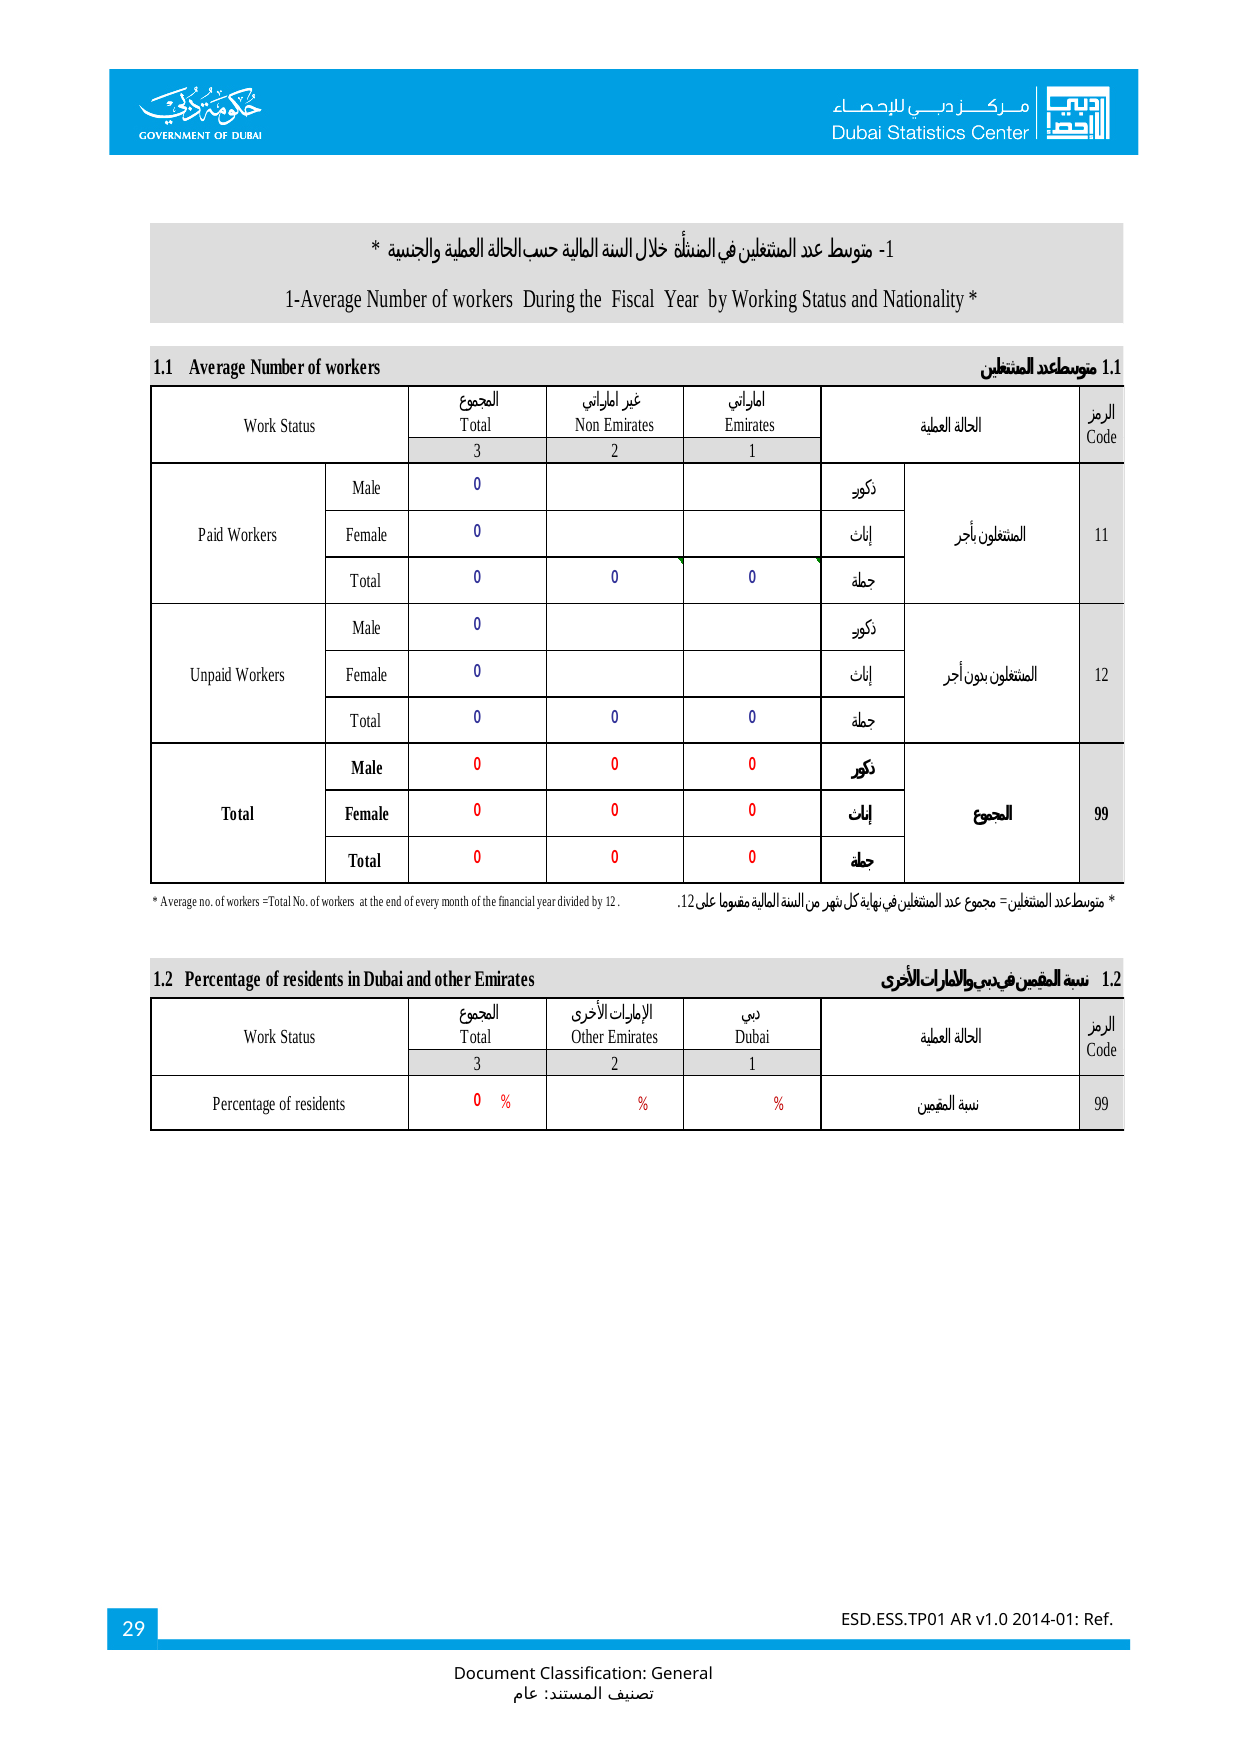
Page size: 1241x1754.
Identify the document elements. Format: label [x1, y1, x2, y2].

picture [231, 99, 240, 110]
picture [1048, 87, 1109, 138]
picture [1053, 123, 1087, 133]
picture [1090, 99, 1098, 110]
picture [106, 1604, 1131, 1653]
picture [1096, 99, 1103, 138]
